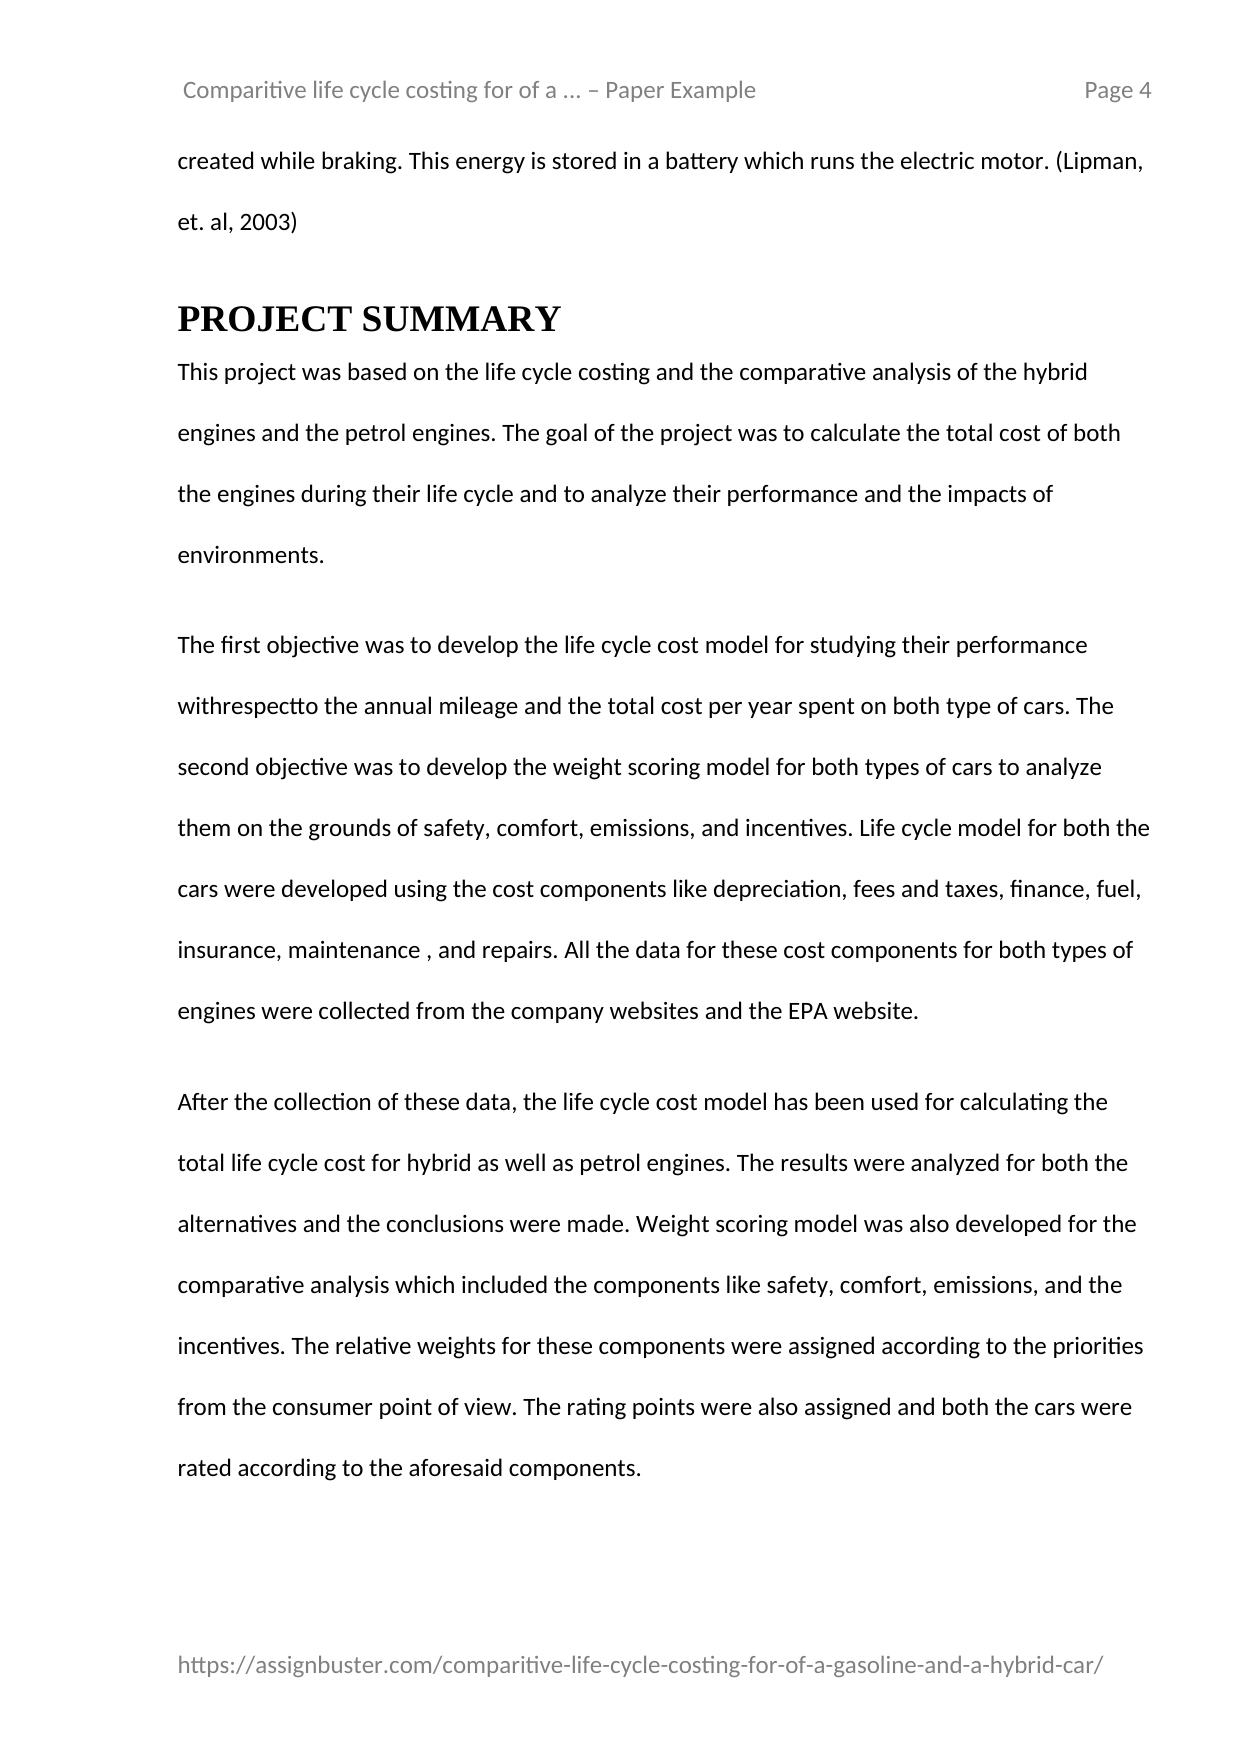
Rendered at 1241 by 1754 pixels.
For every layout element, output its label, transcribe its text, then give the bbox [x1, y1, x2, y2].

text This project was based on the life cycle costing and the comparative analysis of the hybrid engines and the petrol engines. The goal of the project was to calculate the total cost of both the engines during their life cycle and to analyze their performance and the impacts of environments. [177, 356, 1152, 569]
text The first objective was to develop the life cycle cost model for studying their performance withrespectto the annual mileage and the total cost per year spent on both type of cars. The second objective was to develop the weight scoring model for both types of cars to analyze them on the grounds of safety, comfort, emissions, and incentives. Life cycle model for both the cars were developed using the cost components like depreciation, fees and taxes, finance, fuel, insurance, maintenance , and repairs. All the data for these cost components for both types of engines were collected from the company websites and the EPA website. [177, 629, 1152, 1026]
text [177, 145, 1152, 237]
text After the collection of these data, the life cycle cost model has been used for calculating the total life cycle cost for hybrid as well as petrol engines. The results were analyzed for both the alternatives and the conclusions were made. Weight scoring model was also developed for the comparative analysis which included the components like safety, comfort, emissions, and the incentives. The relative weights for these components were assigned according to the priorities from the consumer point of view. The rating points were also assigned and both the cars were rated according to the aforesaid components. [177, 1086, 1152, 1483]
subtitle PROJECT SUMMARY [177, 297, 1152, 340]
